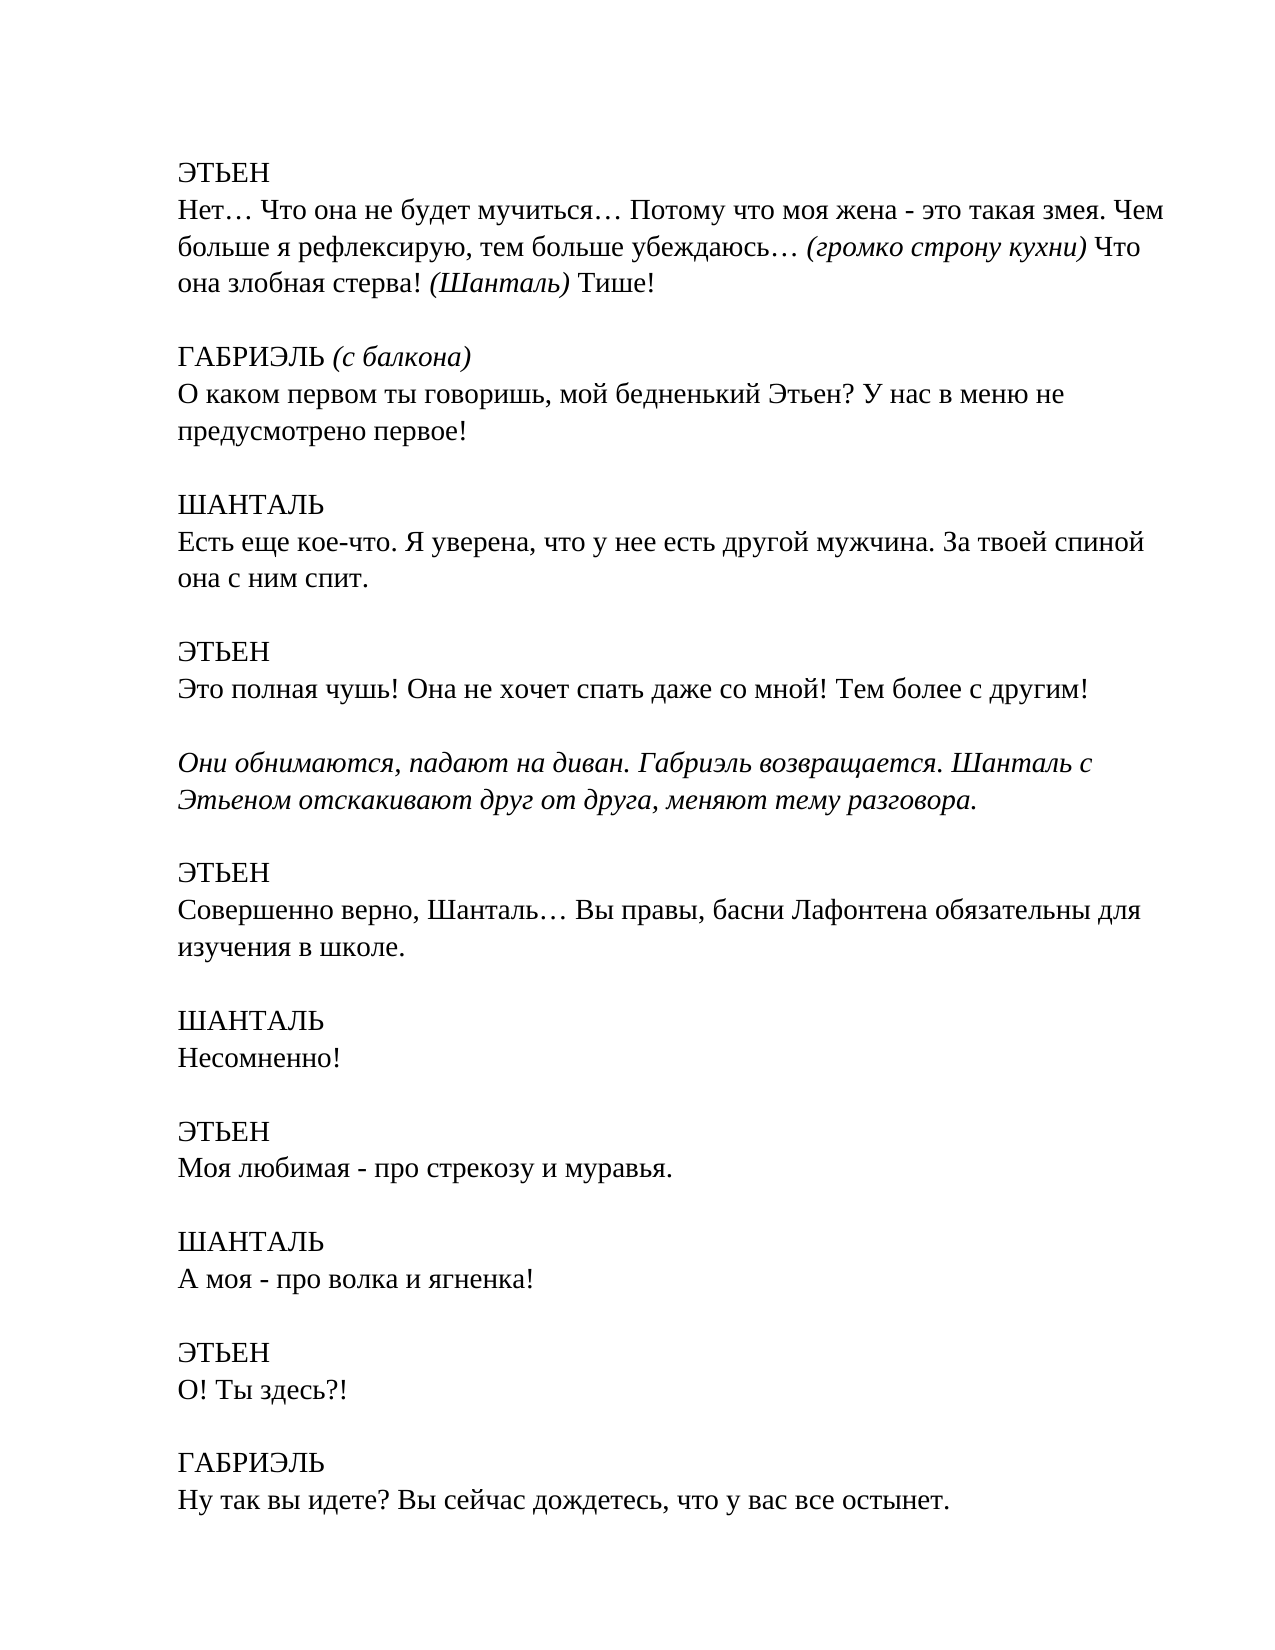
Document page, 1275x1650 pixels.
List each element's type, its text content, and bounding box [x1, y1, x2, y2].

text ШАНТАЛЬ [177, 487, 1186, 520]
text ГАБРИЭЛЬ (с балкона) [177, 339, 1186, 373]
text ШАНТАЛЬ [177, 1003, 1186, 1037]
text Совершенно верно, Шанталь… Вы правы, басни Лафонтена обязательны для изучения в школе. [177, 892, 1186, 963]
text Нет… Что она не будет мучиться… Потому что моя жена - это такая змея. Чем больше я рефлексирую, тем больше убеждаюсь… (громко строну кухни) Что она злобная стерва! (Шанталь) Тише! [177, 192, 1186, 299]
text Несомненно! [177, 1040, 1186, 1073]
text О! Ты здесь?! [177, 1372, 1186, 1405]
text Есть еще кое-что. Я уверена, что у нее есть другой мужчина. За твоей спиной она с ним спит. [177, 524, 1186, 594]
text ЭТЬЕН [177, 1335, 1186, 1368]
text ГАБРИЭЛЬ [177, 1446, 1186, 1479]
text ЭТЬЕН [177, 634, 1186, 668]
text ЭТЬЕН [177, 1114, 1186, 1147]
text А моя - про волка и ягненка! [177, 1261, 1186, 1295]
text Это полная чушь! Она не хочет спать даже со мной! Тем более с другим! [177, 671, 1186, 705]
text ЭТЬЕН [177, 155, 1186, 188]
text ШАНТАЛЬ [177, 1224, 1186, 1258]
text Моя любимая - про стрекозу и муравья. [177, 1151, 1186, 1184]
text О каком первом ты говоришь, мой бедненький Этьен? У нас в меню не предусмотрено первое! [177, 376, 1186, 447]
text Ну так вы идете? Вы сейчас дождетесь, что у вас все остынет. [177, 1482, 1186, 1516]
text Они обнимаются, падают на диван. Габриэль возвращается. Шанталь с Этьеном отскакивают друг от друга, меняют тему разговора. [177, 745, 1186, 815]
text ЭТЬЕН [177, 856, 1186, 889]
